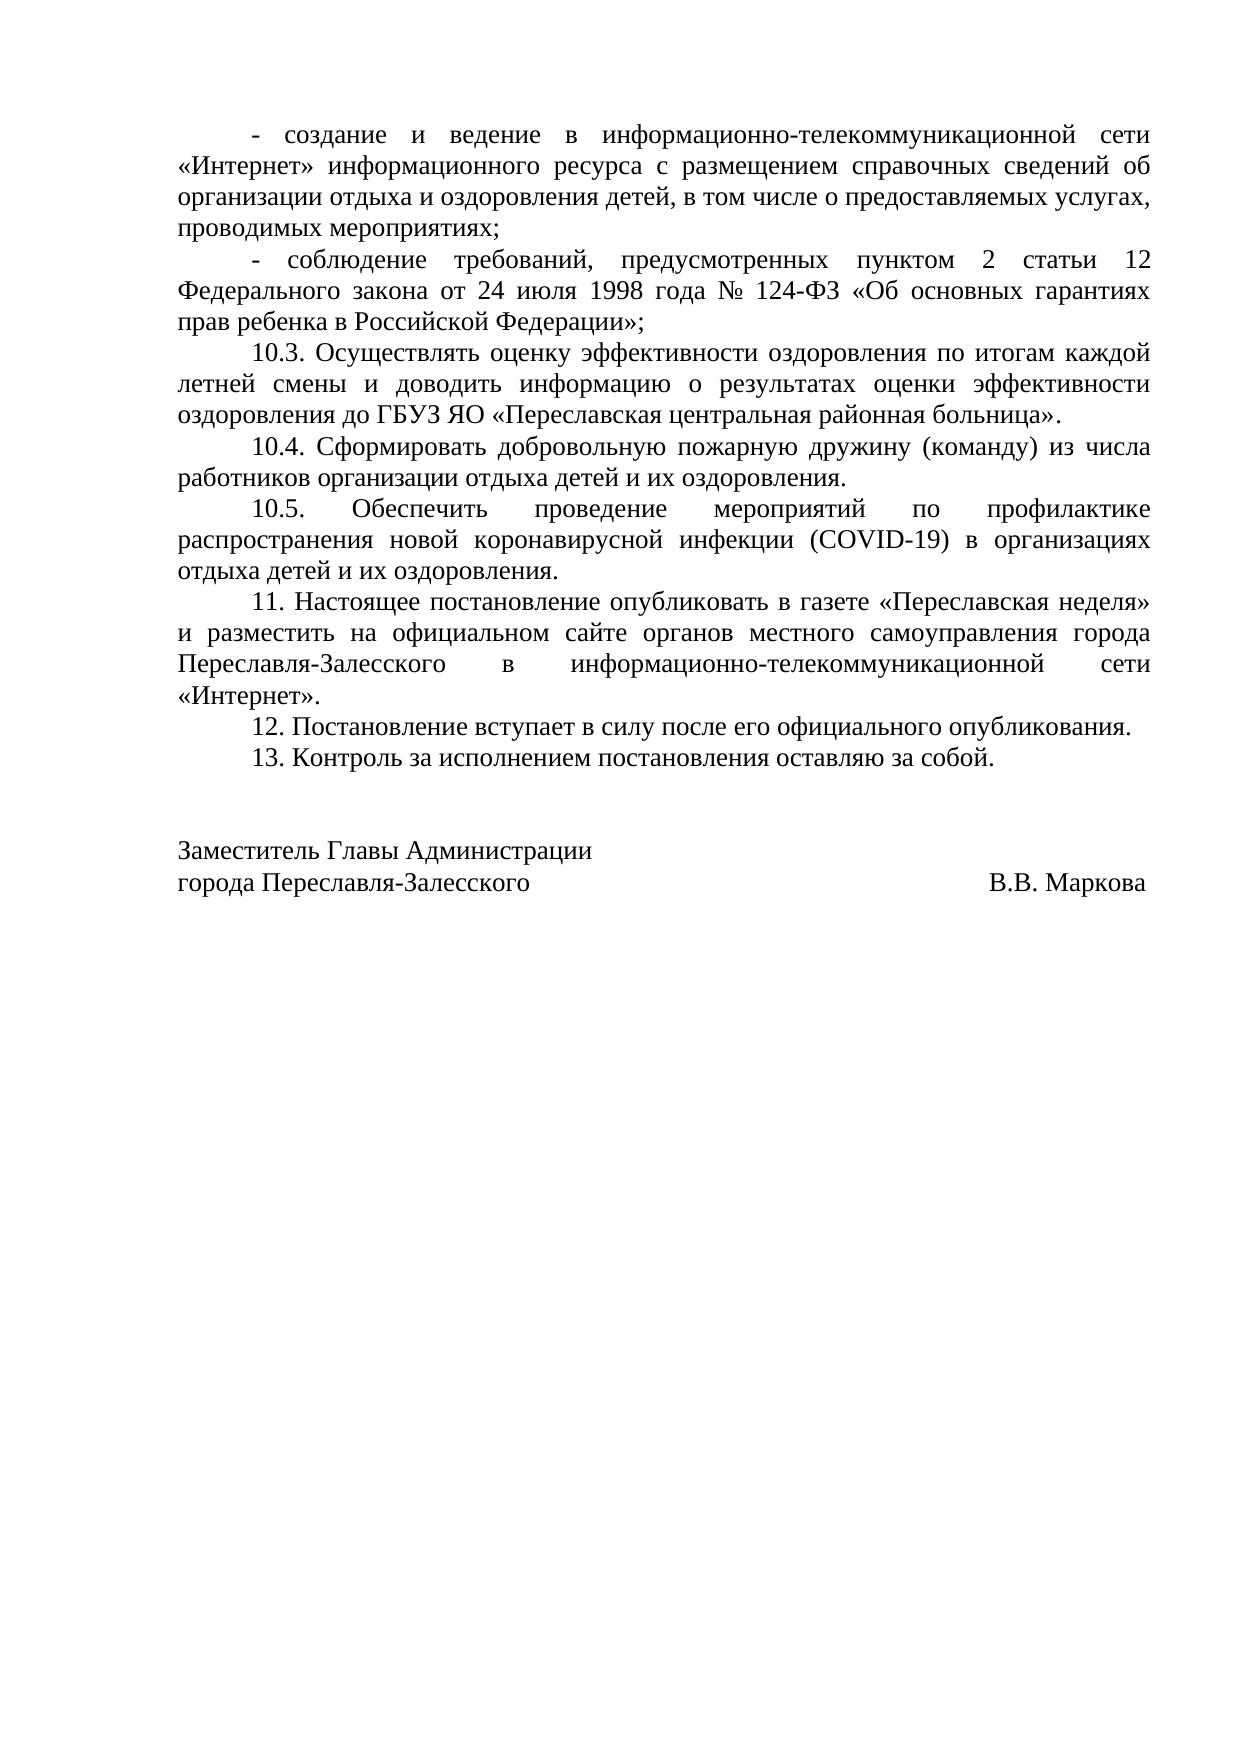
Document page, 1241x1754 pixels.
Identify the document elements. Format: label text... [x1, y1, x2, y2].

text Заместитель Главы Администрации [177, 834, 1152, 866]
text города Переславля-Залесского В.В. Маркова [177, 866, 1152, 897]
text 10.5. Обеспечить проведение мероприятий по профилактике распространения новой коронавирусной инфекции (COVID-19) в организациях отдыха детей и их оздоровления. [177, 492, 1152, 585]
text - соблюдение требований, предусмотренных пунктом 2 статьи 12 Федерального закона от 24 июля 1998 года № 124-ФЗ «Об основных гарантиях прав ребенка в Российской Федерации»; [177, 243, 1152, 336]
text 10.3. Осуществлять оценку эффективности оздоровления по итогам каждой летней смены и доводить информацию о результатах оценки эффективности оздоровления до ГБУЗ ЯО «Переславская центральная районная больница». [177, 336, 1152, 429]
text 13. Контроль за исполнением постановления оставляю за собой. [177, 741, 1152, 772]
text 12. Постановление вступает в силу после его официального опубликования. [177, 710, 1152, 741]
text 11. Настоящее постановление опубликовать в газете «Переславская неделя» и разместить на официальном сайте органов местного самоуправления города Переславля-Залесского в информационно-телекоммуникационной сети «Интернет». [177, 585, 1152, 710]
text - создание и ведение в информационно-телекоммуникационной сети «Интернет» информационного ресурса с размещением справочных сведений об организации отдыха и оздоровления детей, в том числе о предоставляемых услугах, проводимых мероприятиях; [177, 118, 1152, 243]
text 10.4. Сформировать добровольную пожарную дружину (команду) из числа работников организации отдыха детей и их оздоровления. [177, 429, 1152, 492]
